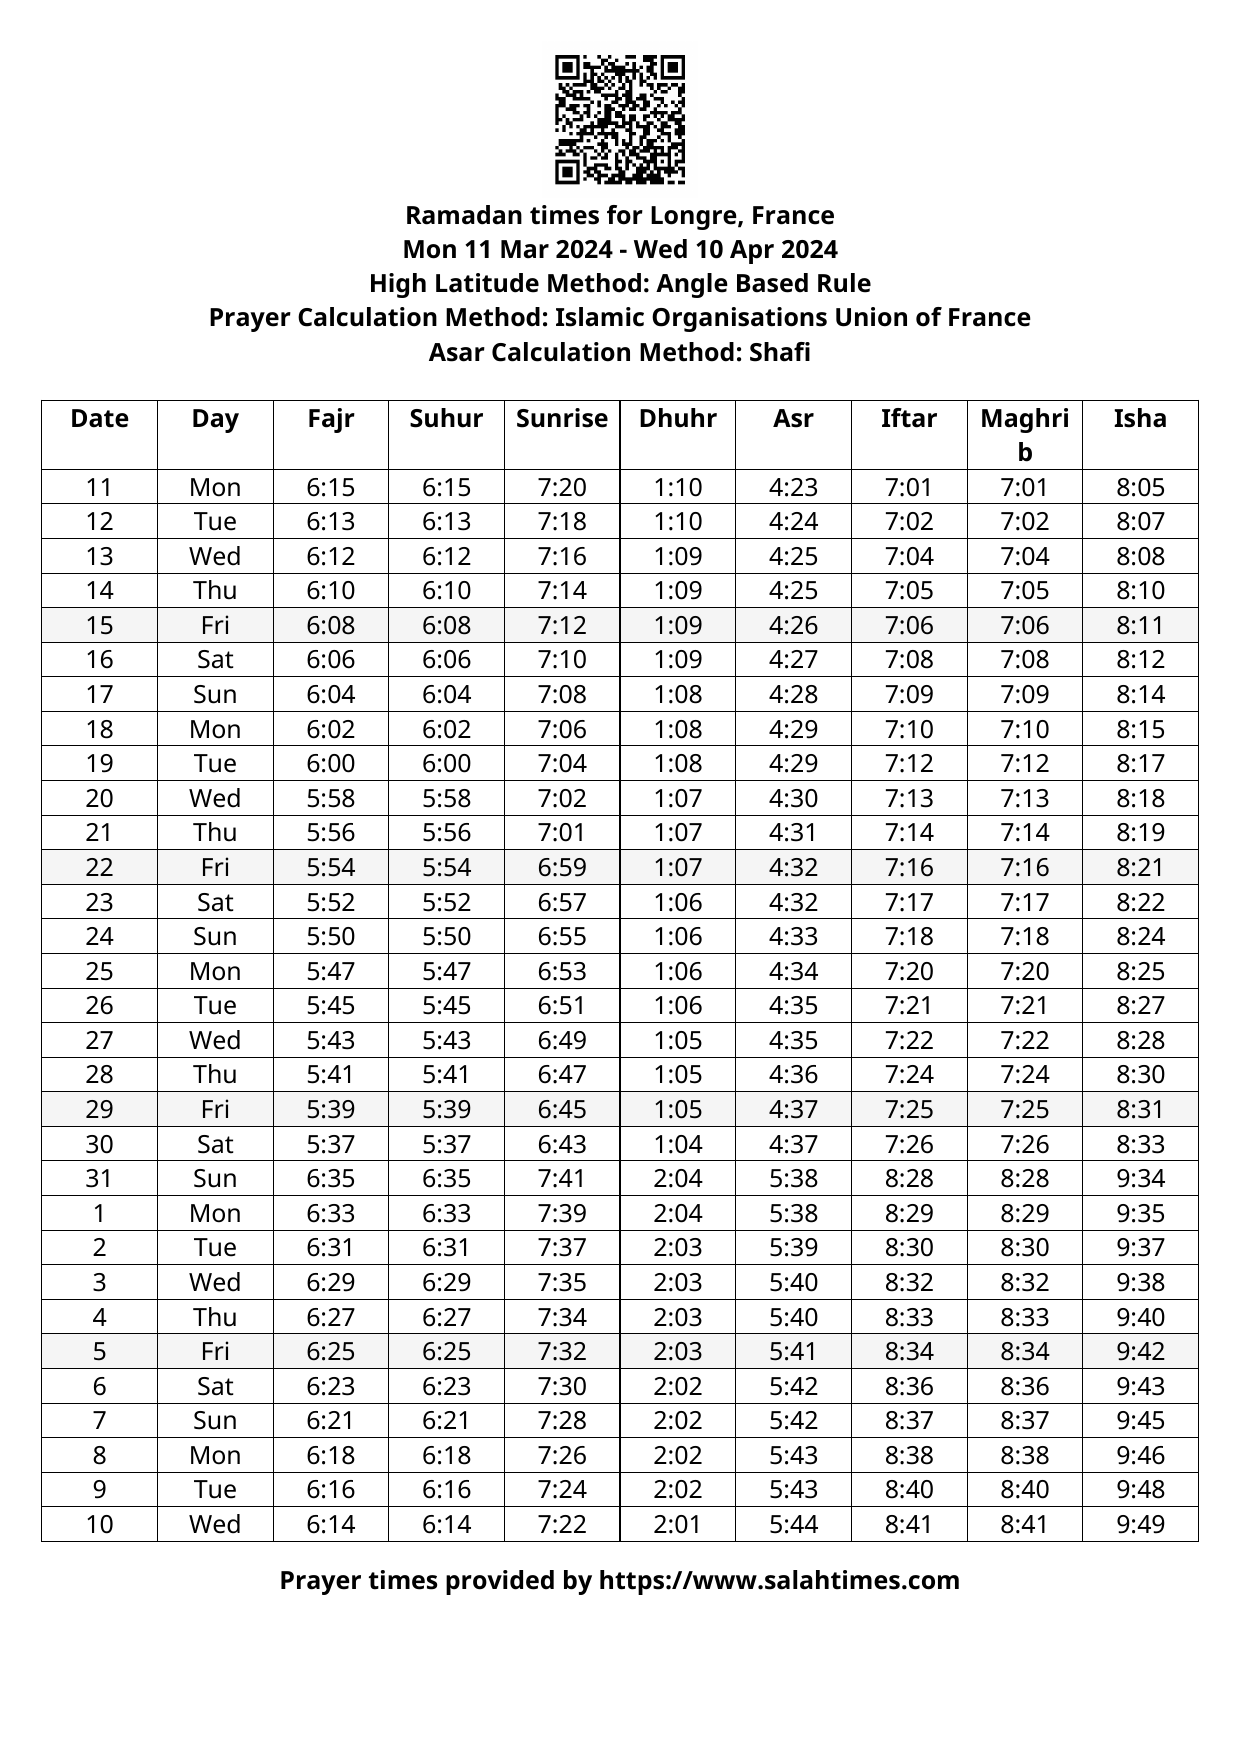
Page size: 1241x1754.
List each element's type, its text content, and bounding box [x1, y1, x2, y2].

table_cell 17 [42, 677, 157, 711]
table_cell 7:14 [505, 574, 619, 607]
table_cell 6:27 [389, 1300, 504, 1333]
table_cell 8:18 [1083, 781, 1198, 814]
table_cell 5:54 [274, 850, 388, 884]
table_cell 7:34 [505, 1300, 619, 1333]
table_cell 6:00 [274, 746, 388, 780]
table_cell 4:25 [736, 539, 851, 572]
table_cell Sat [158, 643, 273, 676]
table_cell 2:02 [621, 1438, 735, 1472]
table_cell Thu [158, 816, 273, 849]
table_cell Fri [158, 850, 273, 884]
table_header Iftar [852, 401, 967, 469]
table_cell 7:25 [852, 1092, 967, 1126]
table_cell 8:32 [852, 1265, 967, 1299]
table_cell Tue [158, 1231, 273, 1264]
table_cell 7:20 [852, 954, 967, 987]
table_cell 28 [42, 1058, 157, 1091]
table_header Isha [1083, 401, 1198, 469]
table_cell 5:47 [274, 954, 388, 987]
table_cell 7:26 [968, 1127, 1082, 1160]
table_cell 6:47 [505, 1058, 619, 1091]
table_cell 8:33 [852, 1300, 967, 1333]
table_cell 5:43 [389, 1023, 504, 1057]
table_cell 4:34 [736, 954, 851, 987]
table_cell 5:39 [736, 1231, 851, 1264]
table_cell 9:40 [1083, 1300, 1198, 1333]
table_cell 24 [42, 919, 157, 953]
table_cell 7:05 [968, 574, 1082, 607]
table_cell 7:39 [505, 1196, 619, 1229]
table_cell 6:33 [274, 1196, 388, 1229]
table_cell Wed [158, 1023, 273, 1057]
table_cell 8:30 [852, 1231, 967, 1264]
table_cell Sat [158, 885, 273, 918]
table_cell 2:03 [621, 1300, 735, 1333]
table_cell 7:24 [852, 1058, 967, 1091]
table_cell 7:21 [968, 989, 1082, 1022]
table_cell 9:35 [1083, 1196, 1198, 1229]
table_cell 5:45 [389, 989, 504, 1022]
table_cell 7:16 [505, 539, 619, 572]
table_cell 1:05 [621, 1058, 735, 1091]
table_cell 3 [42, 1265, 157, 1299]
text Prayer Calculation Method: Islamic Organisations Union of France [42, 300, 1198, 334]
text Asar Calculation Method: Shafi [42, 334, 1198, 368]
table_cell 7:06 [852, 608, 967, 642]
table_cell 6:18 [389, 1438, 504, 1472]
table_cell 7:10 [852, 712, 967, 745]
table_cell 4:32 [736, 850, 851, 884]
table_cell 8:25 [1083, 954, 1198, 987]
table_cell 4:30 [736, 781, 851, 814]
table_cell 1:06 [621, 954, 735, 987]
table_cell 2:02 [621, 1473, 735, 1506]
table_cell 6:33 [389, 1196, 504, 1229]
table_cell 7:13 [968, 781, 1082, 814]
table_cell 1:05 [621, 1023, 735, 1057]
table_cell 7:18 [968, 919, 1082, 953]
table_cell 9:45 [1083, 1404, 1198, 1437]
table_cell 6:14 [274, 1507, 388, 1541]
table_cell 14 [42, 574, 157, 607]
table_header Suhur [389, 401, 504, 469]
table_cell 8:41 [968, 1507, 1082, 1541]
table_cell 6:59 [505, 850, 619, 884]
table_cell 5:37 [389, 1127, 504, 1160]
table_cell 6:08 [274, 608, 388, 642]
table_cell 8:07 [1083, 504, 1198, 538]
table_cell 7:10 [968, 712, 1082, 745]
table_cell 5:39 [274, 1092, 388, 1126]
table_cell 7:04 [852, 539, 967, 572]
table_cell Mon [158, 712, 273, 745]
table_cell 7:01 [505, 816, 619, 849]
table_cell 27 [42, 1023, 157, 1057]
table_cell 5:50 [389, 919, 504, 953]
table_cell 6:02 [389, 712, 504, 745]
table_cell 6:10 [389, 574, 504, 607]
table_cell 11 [42, 470, 157, 503]
text Prayer times provided by https://www.salahtimes.com [42, 1563, 1198, 1597]
table_cell 7:35 [505, 1265, 619, 1299]
table_cell 8:33 [1083, 1127, 1198, 1160]
table_cell 1:05 [621, 1092, 735, 1126]
table_cell 4:29 [736, 712, 851, 745]
table_cell 1:10 [621, 470, 735, 503]
table_cell 7:41 [505, 1161, 619, 1195]
table_cell 2:04 [621, 1161, 735, 1195]
table_cell 8:05 [1083, 470, 1198, 503]
table_cell 6:45 [505, 1092, 619, 1126]
table_cell 6:04 [389, 677, 504, 711]
table_cell 5:47 [389, 954, 504, 987]
table_cell 5 [42, 1334, 157, 1368]
table_cell 8:21 [1083, 850, 1198, 884]
table_cell 4 [42, 1300, 157, 1333]
table_cell 6 [42, 1369, 157, 1402]
table_cell Fri [158, 1334, 273, 1368]
table_cell 9:42 [1083, 1334, 1198, 1368]
table_cell 8:28 [968, 1161, 1082, 1195]
table_cell 4:25 [736, 574, 851, 607]
table_cell 7:02 [505, 781, 619, 814]
table_cell 2:04 [621, 1196, 735, 1229]
table_cell 6:13 [389, 504, 504, 538]
table_cell 7:08 [505, 677, 619, 711]
table_cell 1:09 [621, 539, 735, 572]
table_cell 7:16 [968, 850, 1082, 884]
table_cell 8:31 [1083, 1092, 1198, 1126]
table_cell 5:38 [736, 1161, 851, 1195]
table_cell 6:35 [389, 1161, 504, 1195]
table_cell 5:42 [736, 1369, 851, 1402]
text High Latitude Method: Angle Based Rule [42, 266, 1198, 300]
table_header Day [158, 401, 273, 469]
table_cell Wed [158, 1265, 273, 1299]
table_cell 4:36 [736, 1058, 851, 1091]
table_cell 7:24 [505, 1473, 619, 1506]
table_cell 7:22 [505, 1507, 619, 1541]
table_cell 7:10 [505, 643, 619, 676]
table_header Asr [736, 401, 851, 469]
table_cell 7 [42, 1404, 157, 1437]
table_cell 4:31 [736, 816, 851, 849]
table_cell Mon [158, 1438, 273, 1472]
table_cell 7:04 [968, 539, 1082, 572]
table_cell 7:18 [505, 504, 619, 538]
table_cell 6:49 [505, 1023, 619, 1057]
table_cell 6:02 [274, 712, 388, 745]
table_cell 6:15 [389, 470, 504, 503]
table_cell 12 [42, 504, 157, 538]
table_cell 7:08 [852, 643, 967, 676]
table_cell 8:08 [1083, 539, 1198, 572]
table_cell 7:37 [505, 1231, 619, 1264]
table_cell 4:29 [736, 746, 851, 780]
table_cell 2:01 [621, 1507, 735, 1541]
table_cell 8:40 [852, 1473, 967, 1506]
table_cell 7:01 [968, 470, 1082, 503]
table_cell 6:08 [389, 608, 504, 642]
table_cell 8 [42, 1438, 157, 1472]
table_cell 6:57 [505, 885, 619, 918]
table_cell 6:16 [274, 1473, 388, 1506]
table_cell 6:23 [389, 1369, 504, 1402]
table_cell 4:27 [736, 643, 851, 676]
table_cell 1:06 [621, 989, 735, 1022]
table_cell 6:18 [274, 1438, 388, 1472]
table_cell 8:17 [1083, 746, 1198, 780]
table_cell 5:40 [736, 1300, 851, 1333]
table_cell 5:41 [736, 1334, 851, 1368]
table_cell Wed [158, 781, 273, 814]
table_cell 7:04 [505, 746, 619, 780]
table_cell 4:33 [736, 919, 851, 953]
text Ramadan times for Longre, France [42, 198, 1198, 232]
table_cell 4:37 [736, 1127, 851, 1160]
table_cell Sun [158, 1404, 273, 1437]
table_cell 5:43 [736, 1473, 851, 1506]
table_cell Tue [158, 989, 273, 1022]
table_cell 8:12 [1083, 643, 1198, 676]
table_cell 8:28 [1083, 1023, 1198, 1057]
table_cell 1:07 [621, 850, 735, 884]
table_cell 7:08 [968, 643, 1082, 676]
table_cell 5:54 [389, 850, 504, 884]
table_cell 6:51 [505, 989, 619, 1022]
table_cell 5:56 [274, 816, 388, 849]
table_cell 9:49 [1083, 1507, 1198, 1541]
table_cell 7:28 [505, 1404, 619, 1437]
table_cell 6:21 [274, 1404, 388, 1437]
table_cell 9:48 [1083, 1473, 1198, 1506]
table_cell 8:37 [852, 1404, 967, 1437]
table_cell 7:12 [852, 746, 967, 780]
table_cell 5:39 [389, 1092, 504, 1126]
table_cell 5:56 [389, 816, 504, 849]
table_cell Sun [158, 919, 273, 953]
table_cell 7:12 [505, 608, 619, 642]
table_cell 8:34 [852, 1334, 967, 1368]
table_cell 5:45 [274, 989, 388, 1022]
table_cell 7:24 [968, 1058, 1082, 1091]
table_cell 8:14 [1083, 677, 1198, 711]
table_cell 21 [42, 816, 157, 849]
table_cell 6:10 [274, 574, 388, 607]
table_cell 1:09 [621, 574, 735, 607]
table_header Date [42, 401, 157, 469]
table_cell Mon [158, 1196, 273, 1229]
table_cell 8:40 [968, 1473, 1082, 1506]
table_cell 7:06 [968, 608, 1082, 642]
table_cell 8:38 [852, 1438, 967, 1472]
table_cell 4:28 [736, 677, 851, 711]
table_cell 2:02 [621, 1404, 735, 1437]
table_cell 6:31 [389, 1231, 504, 1264]
table_cell 9:37 [1083, 1231, 1198, 1264]
table_cell 6:55 [505, 919, 619, 953]
table_cell 1:04 [621, 1127, 735, 1160]
table_cell 7:12 [968, 746, 1082, 780]
table_cell 7:13 [852, 781, 967, 814]
table_cell 5:42 [736, 1404, 851, 1437]
table_cell 6:06 [389, 643, 504, 676]
table_cell 7:09 [852, 677, 967, 711]
table_cell Fri [158, 1092, 273, 1126]
table_cell 7:01 [852, 470, 967, 503]
table_cell 2:03 [621, 1265, 735, 1299]
table_cell 5:40 [736, 1265, 851, 1299]
table_cell Thu [158, 1300, 273, 1333]
table_cell 8:11 [1083, 608, 1198, 642]
table_cell 5:43 [736, 1438, 851, 1472]
table_cell 1:10 [621, 504, 735, 538]
table_cell 6:35 [274, 1161, 388, 1195]
table_cell 2 [42, 1231, 157, 1264]
table_cell 1:08 [621, 677, 735, 711]
table_cell 7:26 [852, 1127, 967, 1160]
table_header Fajr [274, 401, 388, 469]
table_cell 6:00 [389, 746, 504, 780]
table_cell 5:41 [389, 1058, 504, 1091]
table_cell 5:43 [274, 1023, 388, 1057]
table_cell 6:43 [505, 1127, 619, 1160]
table_cell 1:06 [621, 885, 735, 918]
table_cell 6:23 [274, 1369, 388, 1402]
table_cell 6:12 [274, 539, 388, 572]
table_cell 4:23 [736, 470, 851, 503]
table_cell 8:24 [1083, 919, 1198, 953]
table_cell 1:07 [621, 816, 735, 849]
picture [542, 41, 699, 198]
table_cell Tue [158, 746, 273, 780]
table_cell 7:32 [505, 1334, 619, 1368]
table_cell Tue [158, 1473, 273, 1506]
table_cell 5:58 [274, 781, 388, 814]
table_cell 13 [42, 539, 157, 572]
table_cell 7:25 [968, 1092, 1082, 1126]
table_cell Wed [158, 1507, 273, 1541]
table_cell 4:37 [736, 1092, 851, 1126]
table_cell 7:18 [852, 919, 967, 953]
table_cell 6:04 [274, 677, 388, 711]
table_cell 7:14 [852, 816, 967, 849]
table_cell 1 [42, 1196, 157, 1229]
table_cell 9 [42, 1473, 157, 1506]
table_header Sunrise [505, 401, 619, 469]
table_cell 7:14 [968, 816, 1082, 849]
table_cell 4:35 [736, 1023, 851, 1057]
table_cell 1:07 [621, 781, 735, 814]
table_cell 19 [42, 746, 157, 780]
table_cell 1:06 [621, 919, 735, 953]
table_cell Thu [158, 1058, 273, 1091]
table_cell 18 [42, 712, 157, 745]
table_cell Tue [158, 504, 273, 538]
table_cell 6:14 [389, 1507, 504, 1541]
table_cell 6:27 [274, 1300, 388, 1333]
table_header Dhuhr [621, 401, 735, 469]
table_cell 5:44 [736, 1507, 851, 1541]
table_cell 9:46 [1083, 1438, 1198, 1472]
table_cell Sat [158, 1127, 273, 1160]
table_cell 8:37 [968, 1404, 1082, 1437]
table_cell 6:16 [389, 1473, 504, 1506]
table_cell 7:30 [505, 1369, 619, 1402]
table_cell 4:32 [736, 885, 851, 918]
table_cell 2:03 [621, 1231, 735, 1264]
table_cell 2:03 [621, 1334, 735, 1368]
table_cell 8:38 [968, 1438, 1082, 1472]
table_cell 7:02 [968, 504, 1082, 538]
table_cell 20 [42, 781, 157, 814]
table_cell 5:52 [389, 885, 504, 918]
table_cell Fri [158, 608, 273, 642]
table_cell 8:30 [968, 1231, 1082, 1264]
text Mon 11 Mar 2024 - Wed 10 Apr 2024 [42, 232, 1198, 266]
table_cell 4:35 [736, 989, 851, 1022]
table_cell 6:25 [389, 1334, 504, 1368]
table_cell 7:06 [505, 712, 619, 745]
table_cell 6:12 [389, 539, 504, 572]
table_cell 5:58 [389, 781, 504, 814]
table_cell 6:25 [274, 1334, 388, 1368]
table_cell 6:21 [389, 1404, 504, 1437]
table_cell 8:33 [968, 1300, 1082, 1333]
table_cell 9:43 [1083, 1369, 1198, 1402]
table_cell 6:06 [274, 643, 388, 676]
table_cell 8:15 [1083, 712, 1198, 745]
table_cell 6:29 [389, 1265, 504, 1299]
table_cell 8:28 [852, 1161, 967, 1195]
table_cell 6:29 [274, 1265, 388, 1299]
table_cell 5:38 [736, 1196, 851, 1229]
table_cell 8:32 [968, 1265, 1082, 1299]
table_cell 6:31 [274, 1231, 388, 1264]
table_cell 8:29 [852, 1196, 967, 1229]
table_cell 7:17 [968, 885, 1082, 918]
table_cell 7:09 [968, 677, 1082, 711]
table_cell 5:50 [274, 919, 388, 953]
table_cell 1:09 [621, 643, 735, 676]
table_cell 8:19 [1083, 816, 1198, 849]
table_cell 7:17 [852, 885, 967, 918]
table_cell 30 [42, 1127, 157, 1160]
table_cell 7:20 [968, 954, 1082, 987]
table_cell 4:26 [736, 608, 851, 642]
table_cell 29 [42, 1092, 157, 1126]
table_cell 8:29 [968, 1196, 1082, 1229]
table_cell 8:41 [852, 1507, 967, 1541]
table_cell 4:24 [736, 504, 851, 538]
table_cell 1:08 [621, 746, 735, 780]
table_cell 22 [42, 850, 157, 884]
table_cell 15 [42, 608, 157, 642]
table_cell 8:10 [1083, 574, 1198, 607]
table_cell 7:20 [505, 470, 619, 503]
table_cell 7:05 [852, 574, 967, 607]
table_cell 23 [42, 885, 157, 918]
table_cell Thu [158, 574, 273, 607]
table_cell Sun [158, 1161, 273, 1195]
table_cell 26 [42, 989, 157, 1022]
table_cell Mon [158, 470, 273, 503]
table_cell 8:36 [968, 1369, 1082, 1402]
table_cell 7:22 [852, 1023, 967, 1057]
table_cell 2:02 [621, 1369, 735, 1402]
table_cell Sat [158, 1369, 273, 1402]
table_cell 9:34 [1083, 1161, 1198, 1195]
table_header Maghrib [968, 401, 1082, 469]
table_cell 5:52 [274, 885, 388, 918]
table_cell Wed [158, 539, 273, 572]
table_cell 10 [42, 1507, 157, 1541]
table_cell 8:30 [1083, 1058, 1198, 1091]
table_cell 1:09 [621, 608, 735, 642]
table_cell 6:13 [274, 504, 388, 538]
table_cell 7:16 [852, 850, 967, 884]
table_cell 7:21 [852, 989, 967, 1022]
table_cell 8:36 [852, 1369, 967, 1402]
table_cell 6:15 [274, 470, 388, 503]
table_cell Sun [158, 677, 273, 711]
table_cell Mon [158, 954, 273, 987]
table_cell 7:02 [852, 504, 967, 538]
table_cell 8:22 [1083, 885, 1198, 918]
table_cell 5:41 [274, 1058, 388, 1091]
table_cell 16 [42, 643, 157, 676]
table_cell 31 [42, 1161, 157, 1195]
table_cell 1:08 [621, 712, 735, 745]
table_cell 25 [42, 954, 157, 987]
table_cell 7:26 [505, 1438, 619, 1472]
table_cell 9:38 [1083, 1265, 1198, 1299]
table_cell 6:53 [505, 954, 619, 987]
table_cell 8:27 [1083, 989, 1198, 1022]
table_cell 5:37 [274, 1127, 388, 1160]
table_cell 8:34 [968, 1334, 1082, 1368]
table_cell 7:22 [968, 1023, 1082, 1057]
